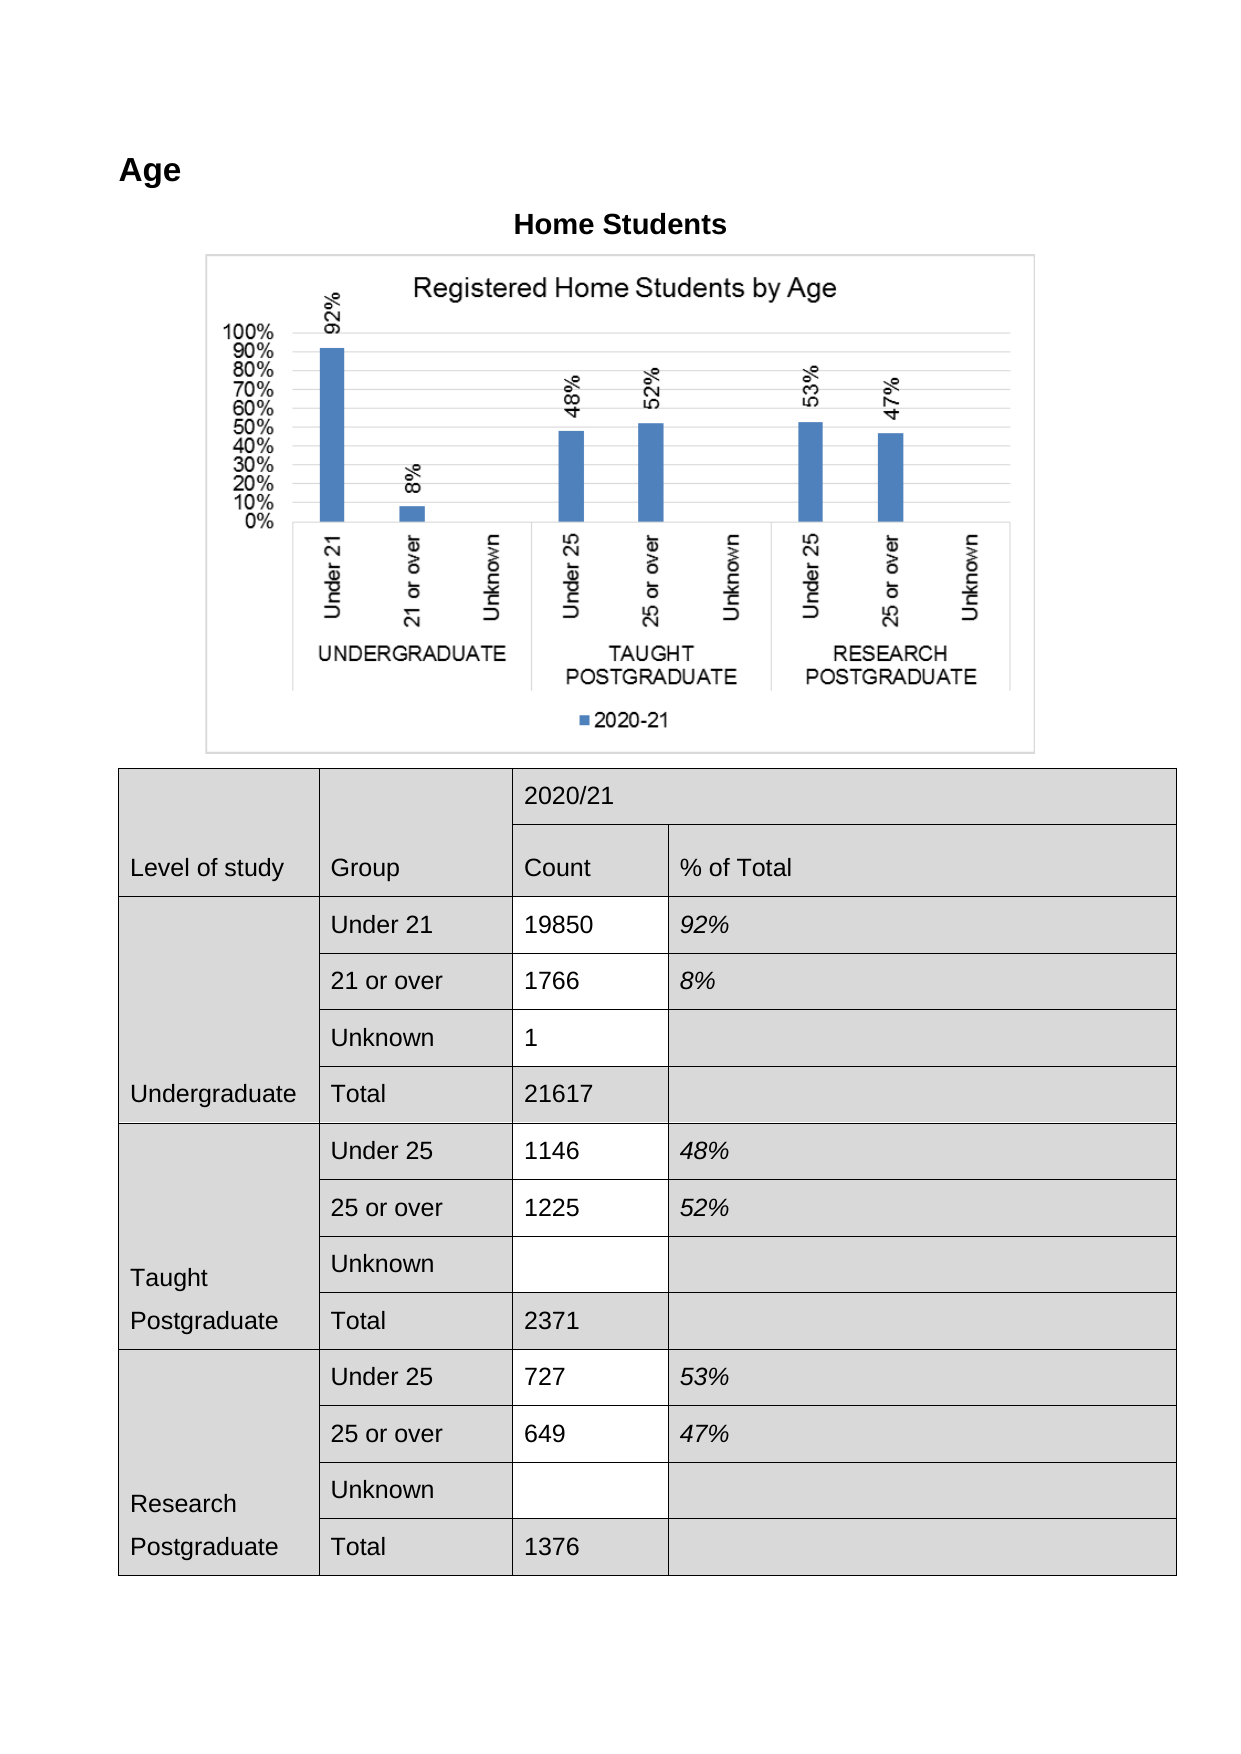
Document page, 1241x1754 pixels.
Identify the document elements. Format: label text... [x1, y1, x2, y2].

table_cell Count [513, 825, 668, 896]
table_cell [669, 1519, 1176, 1575]
table_cell [513, 1237, 668, 1292]
table_cell 727 [513, 1350, 668, 1405]
table_cell [669, 1237, 1176, 1292]
table_cell [669, 1293, 1176, 1349]
table_cell 2371 [513, 1293, 668, 1349]
table_cell 1 [513, 1010, 668, 1066]
table_cell 1376 [513, 1519, 668, 1575]
table_header 2020/21 [513, 769, 1176, 824]
picture [205, 254, 1035, 754]
table_cell % of Total [669, 825, 1176, 896]
table_cell 21617 [513, 1067, 668, 1122]
table_cell [669, 1067, 1176, 1122]
table_cell Under 21 [320, 897, 512, 953]
table_cell 52% [669, 1180, 1176, 1236]
table_cell 47% [669, 1406, 1176, 1462]
table_cell 21 or over [320, 954, 512, 1009]
table_cell Unknown [320, 1237, 512, 1292]
table_cell Under 25 [320, 1350, 512, 1405]
table_cell 25 or over [320, 1406, 512, 1462]
table_cell [669, 1463, 1176, 1518]
table_cell Research Postgraduate [119, 1350, 319, 1575]
table_cell Taught Postgraduate [119, 1124, 319, 1349]
subtitle Age [118, 150, 1122, 188]
table_header Level of study [119, 769, 319, 896]
table_cell Undergraduate [119, 897, 319, 1122]
table_cell Unknown [320, 1010, 512, 1066]
table_cell Total [320, 1519, 512, 1575]
table_cell 92% [669, 897, 1176, 953]
table_cell 48% [669, 1124, 1176, 1179]
table_cell 8% [669, 954, 1176, 1009]
table_cell 1225 [513, 1180, 668, 1236]
table_cell Under 25 [320, 1124, 512, 1179]
table_cell Total [320, 1067, 512, 1122]
table_cell 649 [513, 1406, 668, 1462]
table_cell 1766 [513, 954, 668, 1009]
table_cell 53% [669, 1350, 1176, 1405]
table_header Group [320, 769, 512, 896]
table_cell 19850 [513, 897, 668, 953]
table_cell 1146 [513, 1124, 668, 1179]
table_cell [513, 1463, 668, 1518]
table_cell [669, 1010, 1176, 1066]
table_cell Total [320, 1293, 512, 1349]
table_cell 25 or over [320, 1180, 512, 1236]
table_cell Unknown [320, 1463, 512, 1518]
